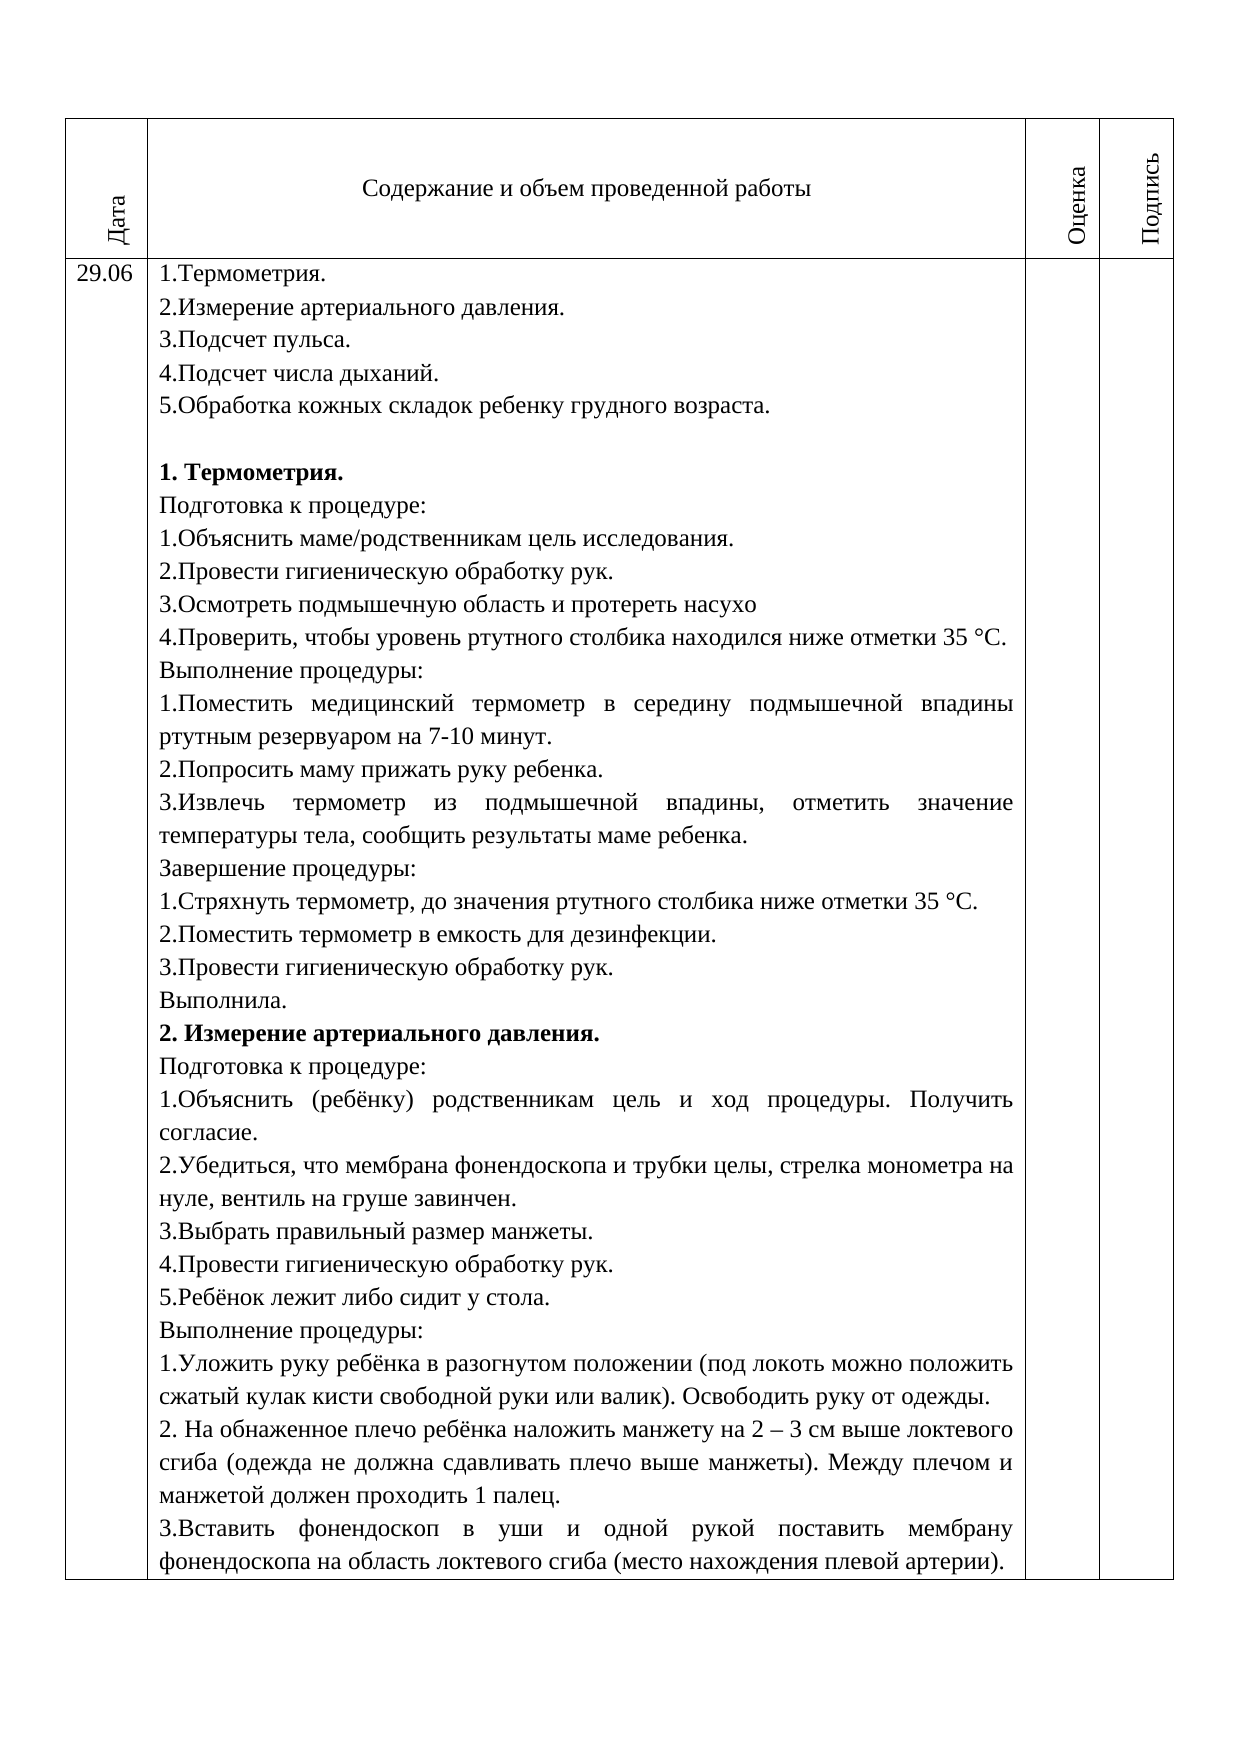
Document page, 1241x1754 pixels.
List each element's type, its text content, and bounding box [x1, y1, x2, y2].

table_header Подпись [1100, 119, 1173, 257]
table_cell 1.Термометрия. 2.Измерение артериального давления. 3.Подсчет пульса. 4.Подсчет числа дыханий. 5.Обработка кожных складок ребенку грудного возраста. 1. Термометрия. Подготовка к процедуре: 1.Объяснить маме/родственникам цель исследования. 2.Провести гигиеническую обработку рук. 3.Осмотреть подмышечную область и протереть насухо 4.Проверить, чтобы уровень ртутного столбика находился ниже отметки 35 °С. Выполнение процедуры: 1.Поместить медицинский термометр в середину подмышечной впадины ртутным резервуаром на 7-10 минут. 2.Попросить маму прижать руку ребенка. 3.Извлечь термометр из подмышечной впадины, отметить значение температуры тела, сообщить результаты маме ребенка. Завершение процедуры: 1.Стряхнуть термометр, до значения ртутного столбика ниже отметки 35 °С. 2.Поместить термометр в емкость для дезинфекции. 3.Провести гигиеническую обработку рук. Выполнила. 2. Измерение артериального давления. Подготовка к процедуре: 1.Объяснить (ребёнку) родственникам цель и ход процедуры. Получить согласие. 2.Убедиться, что мембрана фонендоскопа и трубки целы, стрелка монометра на нуле, вентиль на груше завинчен. 3.Выбрать правильный размер манжеты. 4.Провести гигиеническую обработку рук. 5.Ребёнок лежит либо сидит у стола. Выполнение процедуры: 1.Уложить руку ребёнка в разогнутом положении (под локоть можно положить сжатый кулак кисти свободной руки или валик). Освободить руку от одежды. 2. На обнаженное плечо ребёнка наложить манжету на 2 – 3 см выше локтевого сгиба (одежда не должна сдавливать плечо выше манжеты). Между плечом и манжетой должен проходить 1 палец. 3.Вставить фонендоскоп в уши и одной рукой поставить мембрану фонендоскопа на область локтевого сгиба (место нахождения плевой артерии). [148, 259, 1025, 1579]
table_header Содержание и объем проведенной работы [148, 119, 1025, 257]
table_cell [1100, 259, 1173, 1579]
table_header Оценка [1026, 119, 1099, 257]
table_cell [1026, 259, 1099, 1579]
table_cell 29.06 [66, 259, 147, 1579]
table_header Дата [66, 119, 147, 257]
